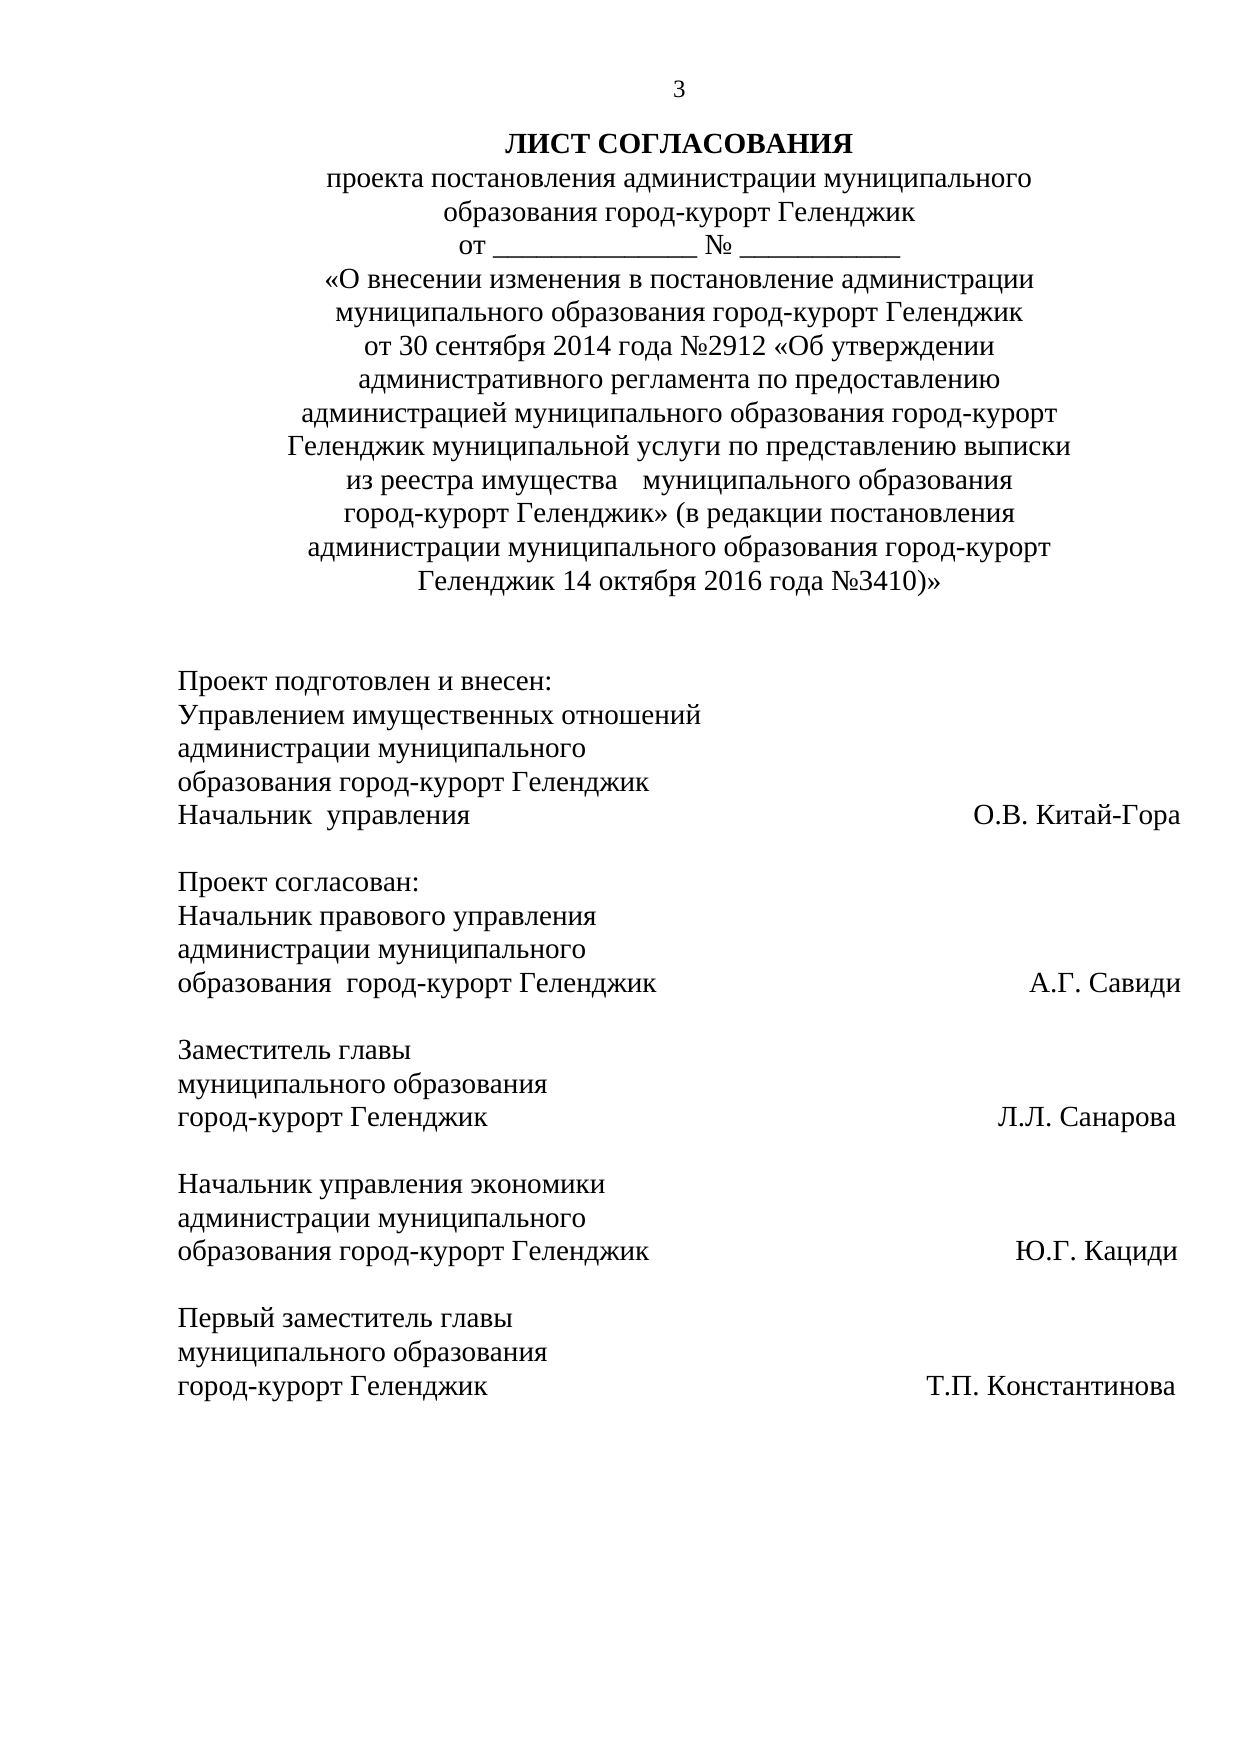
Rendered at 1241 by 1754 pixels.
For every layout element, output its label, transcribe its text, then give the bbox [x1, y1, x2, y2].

text образования город-курорт Геленджик Ю.Г. Кациди [177, 1233, 1181, 1267]
text от ______________ № ___________ [177, 227, 1181, 261]
text образования город-курорт Геленджик [177, 764, 1181, 797]
text Начальник правового управления [177, 898, 1181, 932]
subtitle «О внесении изменения в постановление администрации [177, 261, 1181, 294]
text Управлением имущественных отношений [177, 697, 1181, 730]
text образования город-курорт Геленджик [177, 194, 1181, 227]
text город-курорт Геленджик Т.П. Константинова [177, 1368, 1181, 1401]
subtitle муниципального образования город-курорт Геленджик [177, 294, 1181, 328]
text Начальник управления экономики [177, 1166, 1181, 1200]
text образования город-курорт Геленджик А.Г. Савиди [177, 965, 1181, 999]
subtitle администрацией муниципального образования город-курорт [177, 395, 1181, 428]
subtitle административного регламента по предоставлению [177, 361, 1181, 395]
subtitle Геленджик 14 октября 2016 года №3410)» [177, 563, 1181, 596]
text администрации муниципального [177, 932, 1181, 965]
subtitle от 30 сентября 2014 года №2912 «Об утверждении [177, 328, 1181, 361]
text администрации муниципального [177, 1200, 1181, 1233]
text Заместитель главы [177, 1032, 1181, 1066]
subtitle из реестра имущества муниципального образования [177, 462, 1181, 496]
text муниципального образования [177, 1066, 1181, 1099]
subtitle город-курорт Геленджик» (в редакции постановления [177, 496, 1181, 529]
text проекта постановления администрации муниципального [177, 160, 1181, 194]
text муниципального образования [177, 1334, 1181, 1368]
text Проект подготовлен и внесен: [177, 663, 1181, 697]
text Проект согласован: [177, 864, 1181, 898]
text администрации муниципального [177, 730, 1181, 764]
text город-курорт Геленджик Л.Л. Санарова [177, 1099, 1181, 1133]
text Начальник управления О.В. Китай-Гора [177, 797, 1181, 831]
subtitle администрации муниципального образования город-курорт [177, 529, 1181, 563]
subtitle Геленджик муниципальной услуги по представлению выписки [177, 428, 1181, 462]
text Первый заместитель главы [177, 1301, 1181, 1334]
subtitle ЛИСТ СОГЛАСОВАНИЯ [177, 127, 1181, 160]
